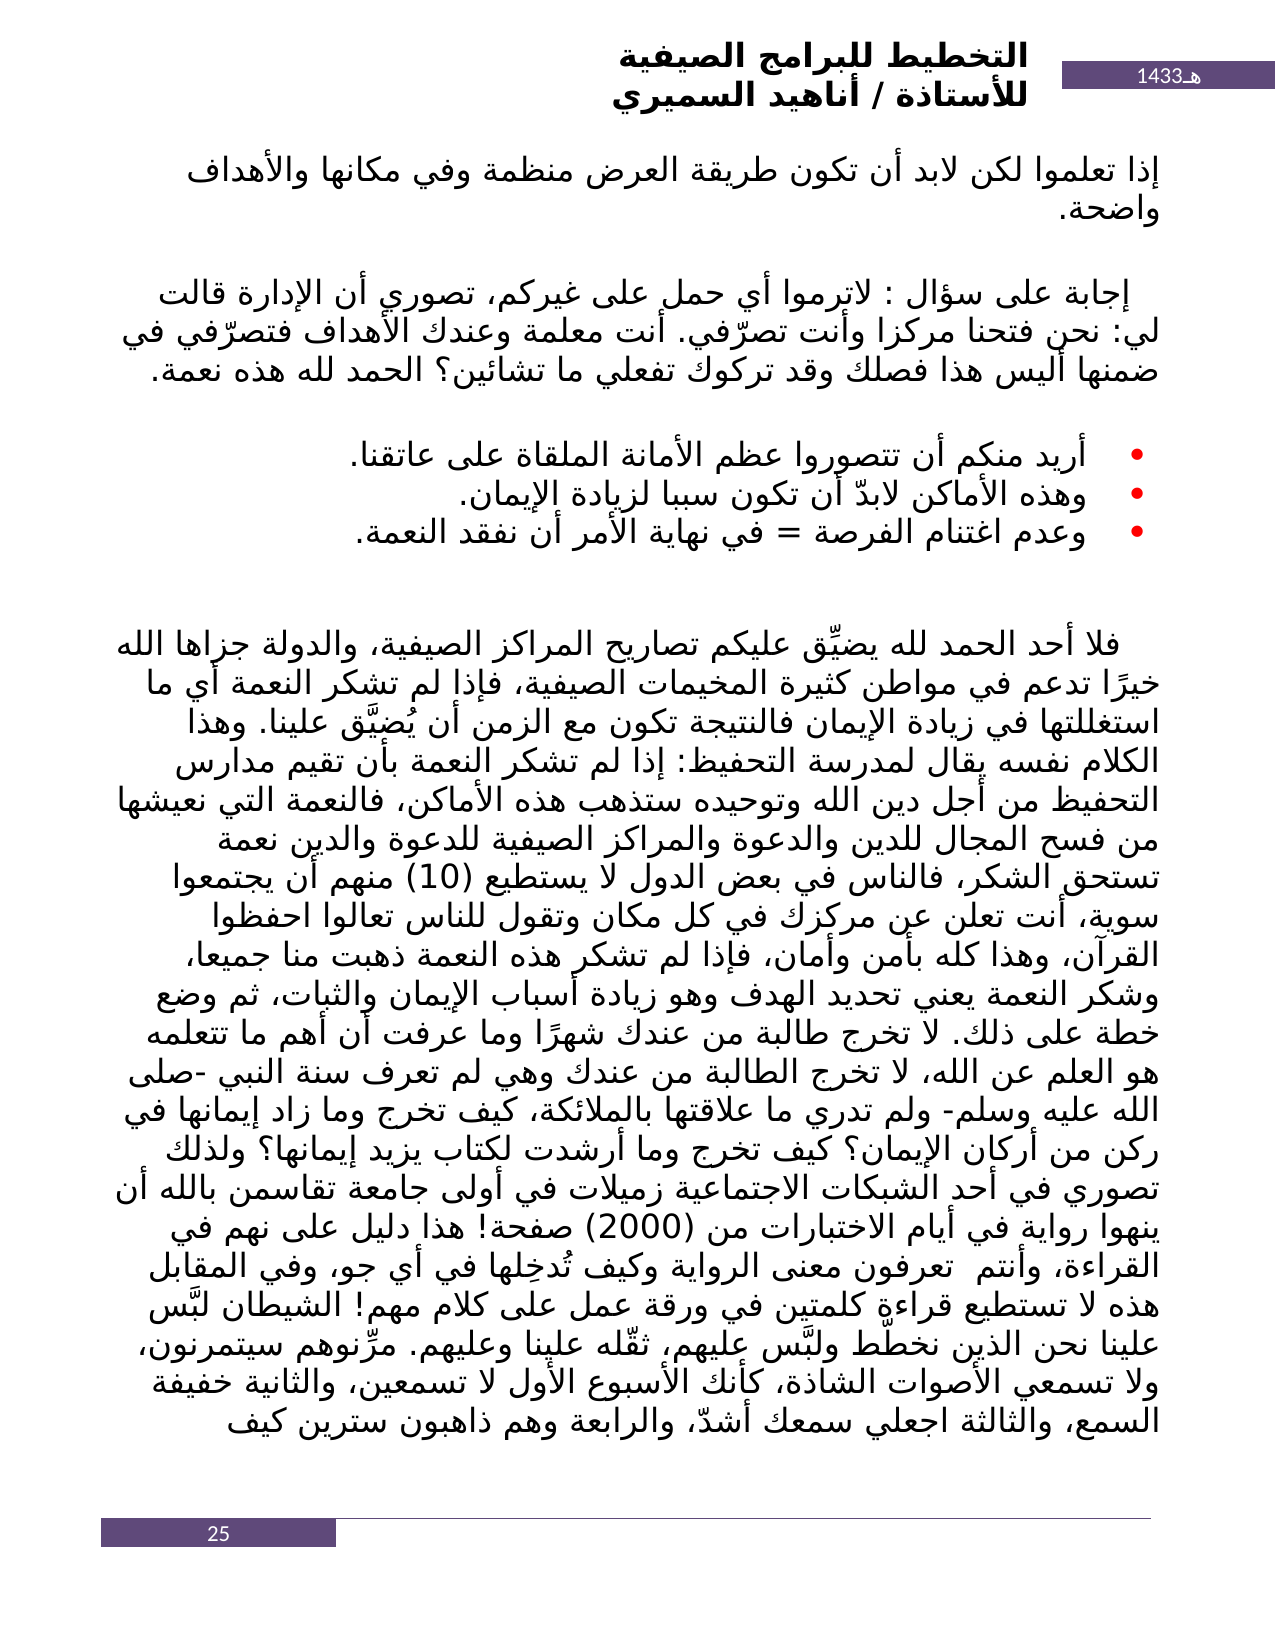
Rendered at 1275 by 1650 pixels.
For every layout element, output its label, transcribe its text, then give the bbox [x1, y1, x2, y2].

list وهذه الأماكن لابدّ أن تكون سببا لزيادة الإيمان. [112, 474, 1161, 513]
list وعدم اغتنام الفرصة = في نهاية الأمر أن نفقد النعمة. [112, 513, 1161, 552]
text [112, 150, 1161, 228]
list أريد منكم أن تتصوروا عظم الأمانة الملقاة على عاتقنا. [112, 435, 1161, 474]
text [112, 625, 1161, 1441]
text إجابة على سؤال : لاترموا أي حمل على غيركم، تصوري أن الإدارة قالت لي: نحن فتحنا مركزا وأنت تصرّفي. أنت معلمة وعندك الأهداف فتصرّفي في ضمنها أليس هذا فصلك وقد تركوك تفعلي ما تشائين؟ الحمد لله هذه نعمة. [112, 273, 1161, 390]
